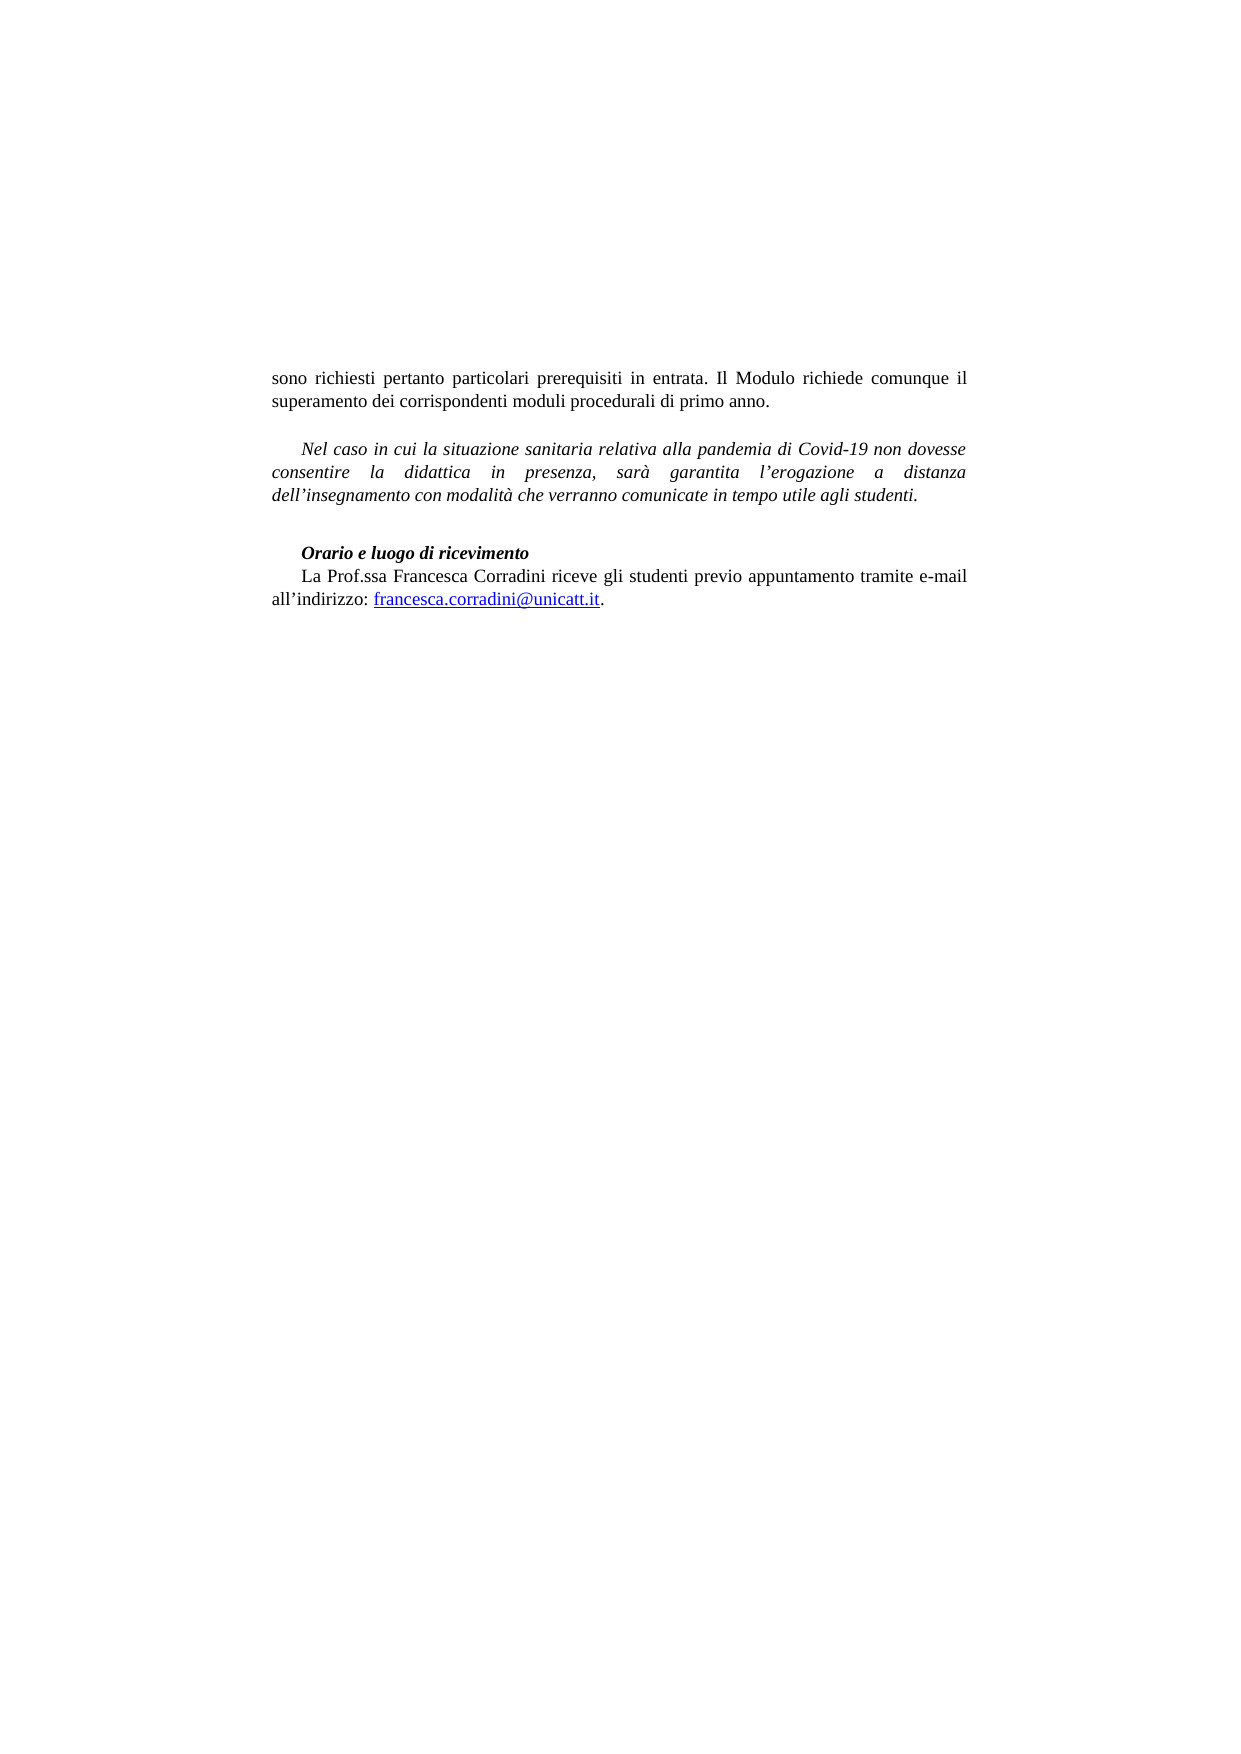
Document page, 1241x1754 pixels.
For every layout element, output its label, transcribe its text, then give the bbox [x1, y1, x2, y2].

text Nel caso in cui la situazione sanitaria relativa alla pandemia di Covid-19 non dovesse consentire la didattica in presenza, sarà garantita l’erogazione a distanza dell’insegnamento con modalità che verranno comunicate in tempo utile agli studenti. [272, 437, 968, 506]
text La Prof.ssa Francesca Corradini riceve gli studenti previo appuntamento tramite e-mail all’indirizzo: francesca.corradini@unicatt.it. [272, 564, 968, 610]
text Orario e luogo di ricevimento [272, 541, 968, 564]
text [272, 366, 968, 412]
